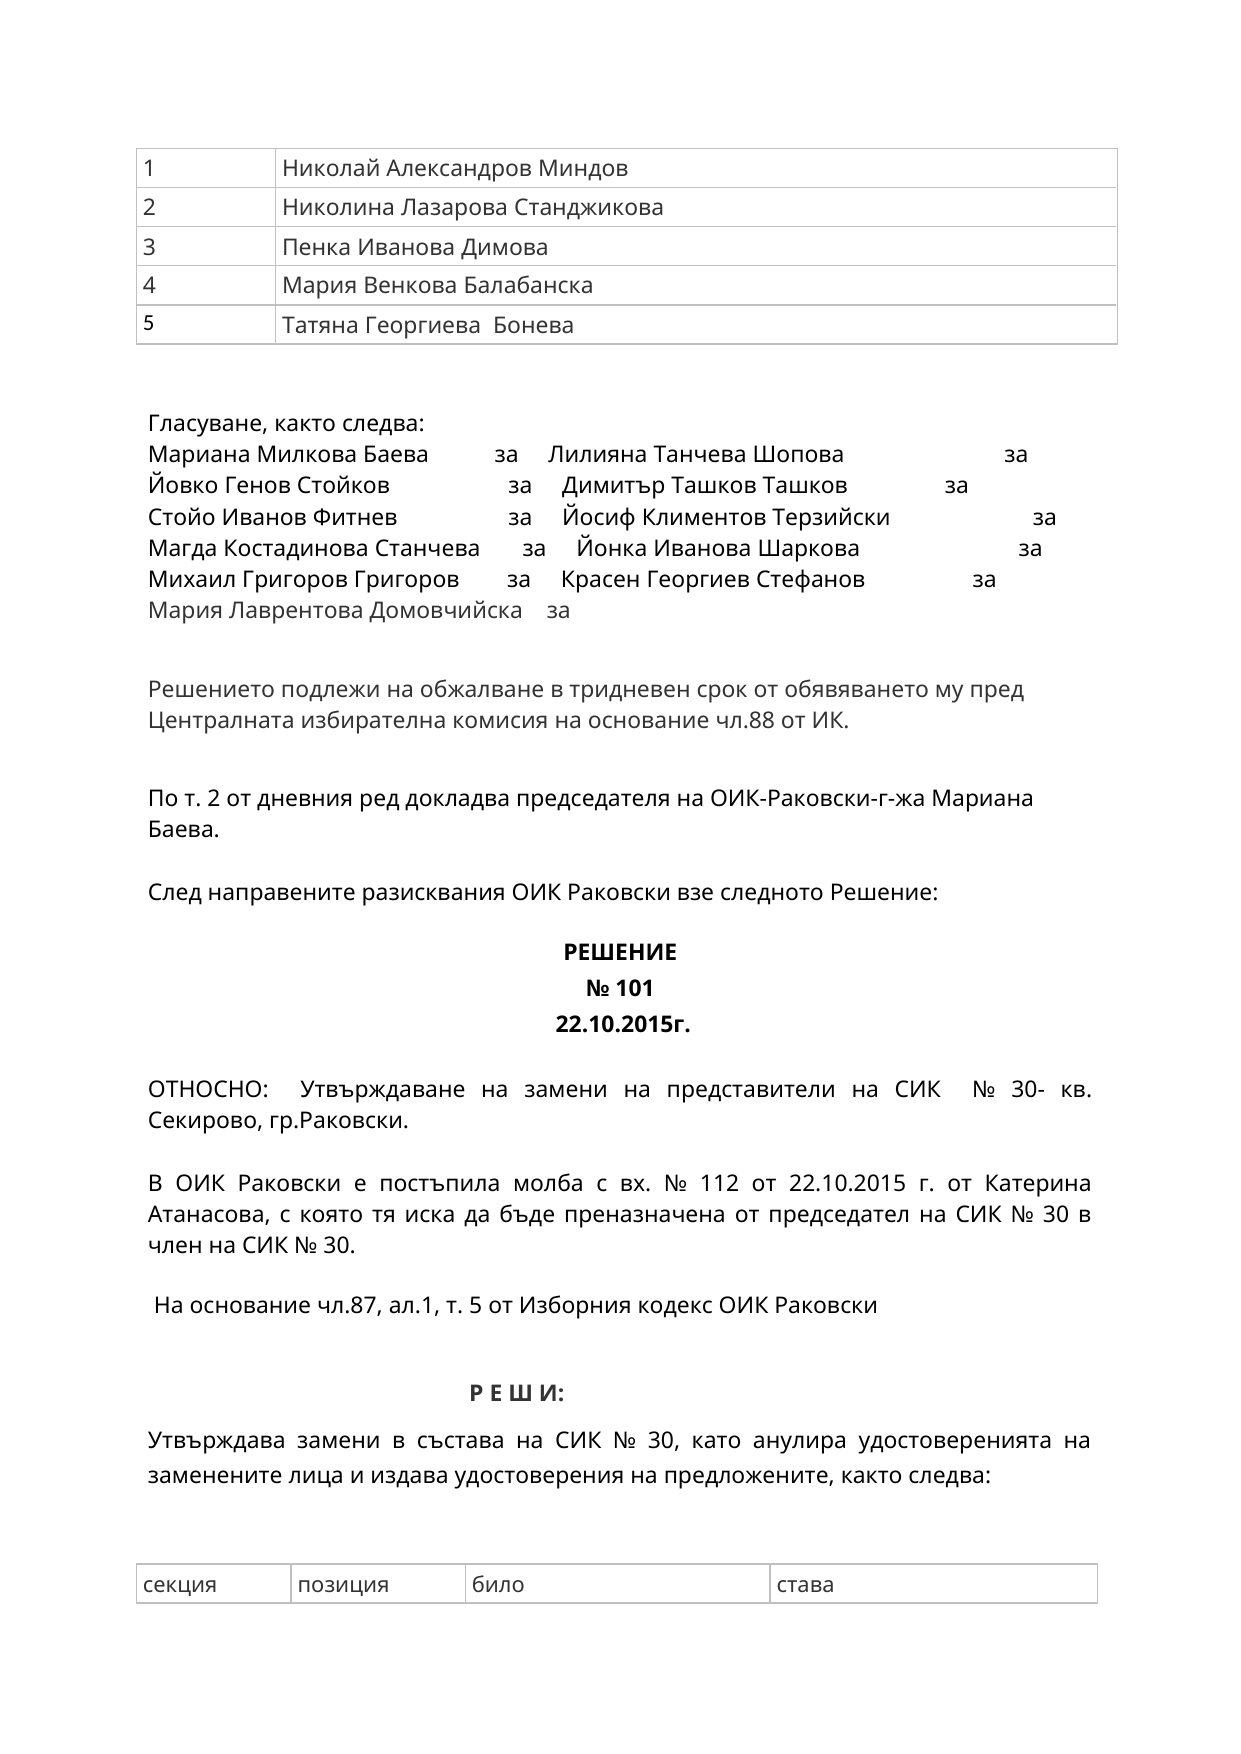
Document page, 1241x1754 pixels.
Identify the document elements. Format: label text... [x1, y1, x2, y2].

text В ОИК Раковски е постъпила молба с вх. № 112 от 22.10.2015 г. от Катерина Атанасова, с която тя иска да бъде преназначена от председател на СИК № 30 в член на СИК № 30. [148, 1167, 1093, 1261]
table_cell Пенка Иванова Димова [276, 226, 1117, 265]
table_cell 1 [137, 149, 275, 187]
table_header секция [137, 1565, 290, 1602]
table_cell Мария Венкова Балабанска [276, 265, 1117, 304]
table_cell 5 [137, 306, 275, 343]
table_cell 4 [137, 266, 275, 304]
text Магда Костадинова Станчева за Йонка Иванова Шаркова за [148, 532, 1093, 563]
text Р Е Ш И: [148, 1377, 1093, 1408]
table_cell Николина Лазарова Станджикова [276, 187, 1117, 226]
text След направените разисквания ОИК Раковски взе следното Решение: [148, 876, 1093, 907]
text Михаил Григоров Григоров за Красен Георгиев Стефанов за [148, 563, 1093, 594]
table_header позиция [292, 1565, 465, 1602]
table_header става [771, 1565, 1097, 1602]
text Мария Лаврентова Домовчийска за [148, 594, 1093, 626]
text Стойо Иванов Фитнев за Йосиф Климентов Терзийски за [148, 501, 1093, 532]
text РЕШЕНИЕ № 101 22.10.2015г. [148, 936, 1093, 1039]
text Утвърждава замени в състава на СИК № 30, като анулира удостоверенията на заменените лица и издава удостоверения на предложените, както следва: [148, 1423, 1093, 1491]
table_cell 2 [137, 188, 275, 226]
table_cell Николай Александров Миндов [276, 149, 1117, 187]
text Йовко Генов Стойков за Димитър Ташков Ташков за [148, 469, 1093, 501]
table_cell Татяна Георгиева Бонева [276, 304, 1117, 343]
table_cell 3 [137, 227, 275, 265]
text Гласуване, както следва: [148, 407, 1093, 438]
table_header било [466, 1565, 769, 1602]
text На основание чл.87, ал.1, т. 5 от Изборния кодекс ОИК Раковски [148, 1289, 1093, 1320]
text По т. 2 от дневния ред докладва председателя на ОИК-Раковски-г-жа Мариана Баева. [148, 782, 1093, 844]
text Решението подлежи на обжалване в тридневен срок от обявяването му пред Централната избирателна комисия на основание чл.88 от ИК. [148, 673, 1093, 735]
text ОТНОСНО: Утвърждаване на замени на представители на СИК № 30- кв. Секирово, гр.Раковски. [148, 1073, 1093, 1136]
text Мариана Милкова Баева за Лилияна Танчева Шопова за [148, 438, 1093, 469]
